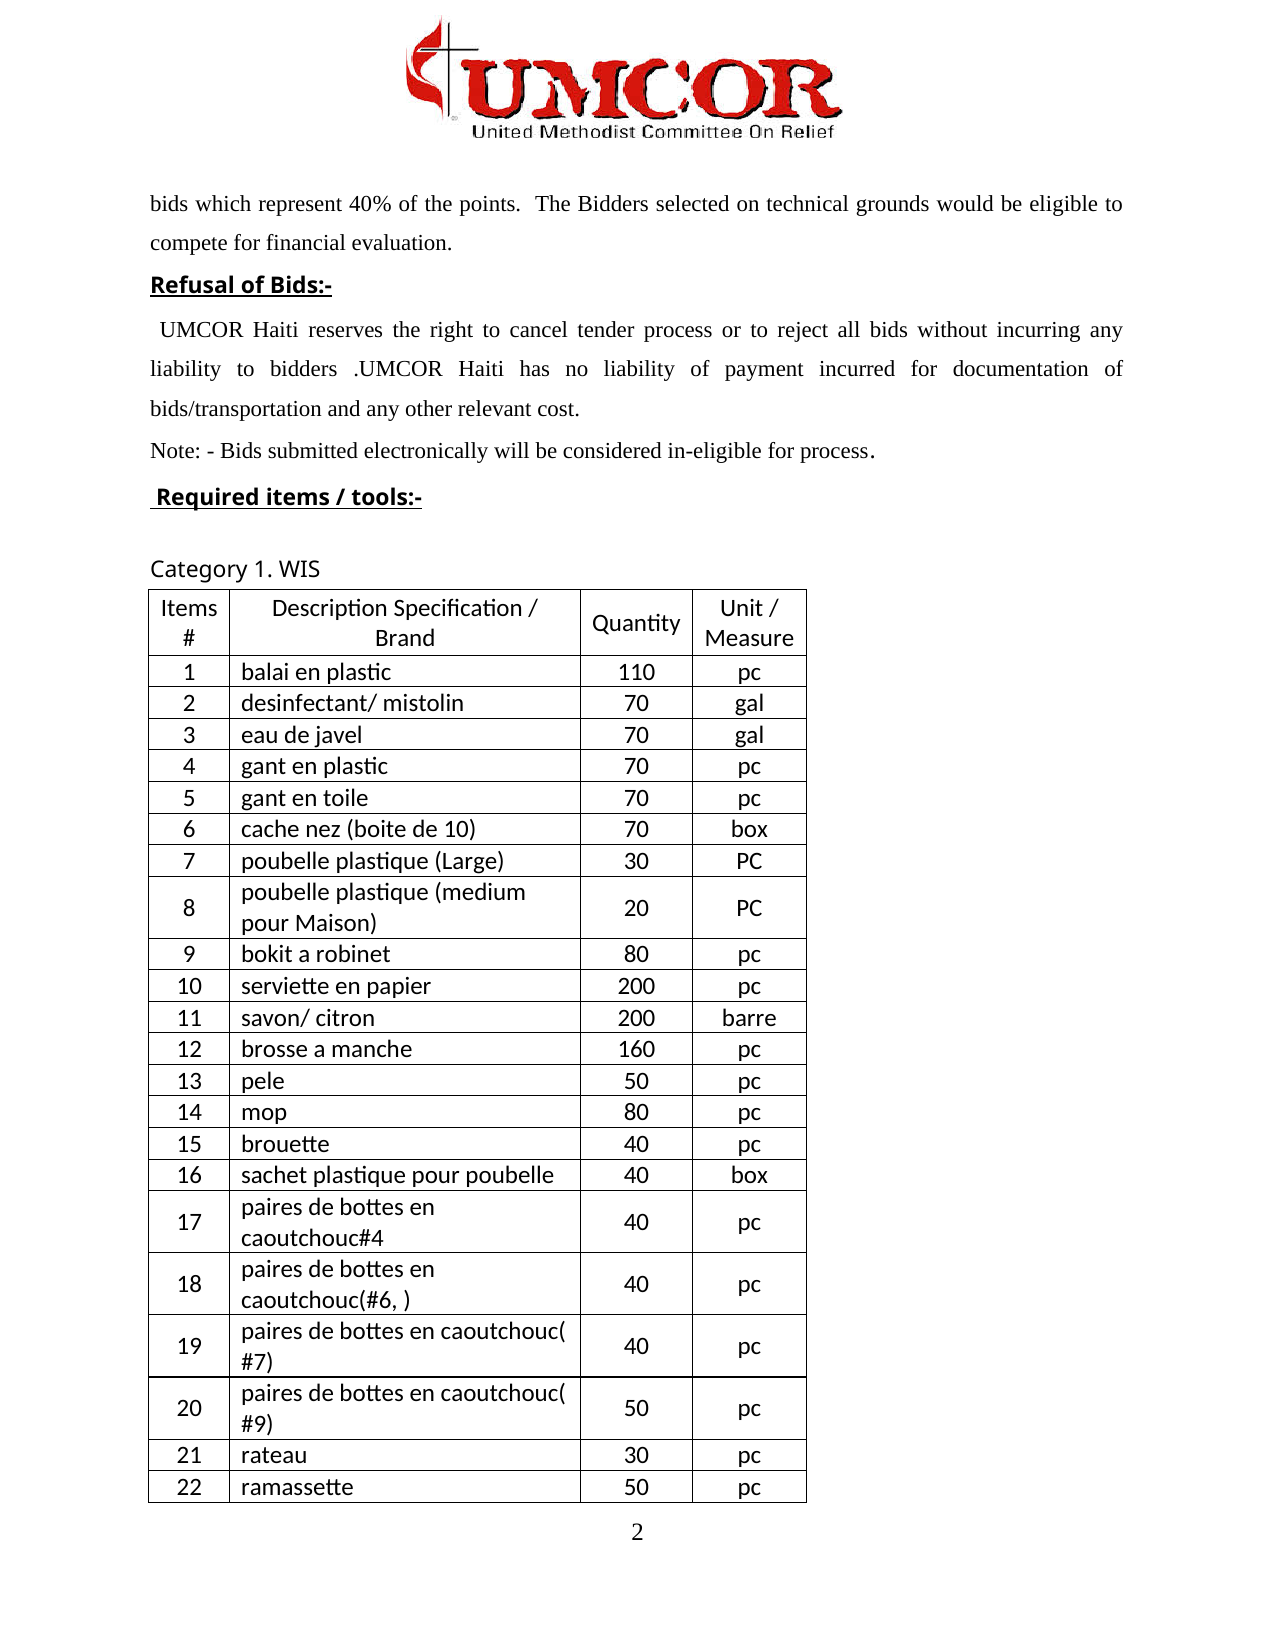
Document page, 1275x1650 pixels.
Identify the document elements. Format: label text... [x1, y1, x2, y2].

table_cell 16 [149, 1160, 229, 1190]
text UMCOR Haiti reserves the right to cancel tender process or to reject all bids without incurring any liability to bidders .UMCOR Haiti has no liability of payment incurred for documentation of bids/transportation and any other relevant cost. [150, 316, 1125, 421]
table_cell paires de bottes en caoutchouc( #7) [230, 1315, 580, 1376]
table_cell ramassette [230, 1471, 580, 1502]
table_cell 17 [149, 1191, 229, 1252]
table_header Items # [149, 590, 229, 654]
table_cell 8 [149, 877, 229, 938]
table_cell 70 [581, 687, 692, 718]
table_header Unit / Measure [693, 590, 806, 654]
table_cell mop [230, 1096, 580, 1127]
table_cell desinfectant/ mistolin [230, 687, 580, 718]
table_cell pc [693, 1315, 806, 1376]
table_cell 70 [581, 782, 692, 812]
table_cell pc [693, 1065, 806, 1095]
table_cell pc [693, 1096, 806, 1127]
table_cell gant en plastic [230, 750, 580, 781]
table_cell 10 [149, 970, 229, 1001]
text Required items / tools:- [150, 481, 1125, 512]
table_cell rateau [230, 1440, 580, 1470]
table_cell 4 [149, 750, 229, 781]
table_cell 20 [149, 1378, 229, 1438]
table_cell 50 [581, 1065, 692, 1095]
text Category 1. WIS [150, 553, 1125, 584]
table_cell 3 [149, 719, 229, 749]
table_cell paires de bottes en caoutchouc(#6, ) [230, 1253, 580, 1314]
table_cell 160 [581, 1033, 692, 1064]
table_cell 15 [149, 1128, 229, 1158]
table_cell cache nez (boite de 10) [230, 814, 580, 844]
table_cell savon/ citron [230, 1002, 580, 1032]
table_cell pc [693, 939, 806, 969]
table_cell 50 [581, 1378, 692, 1438]
table_cell 7 [149, 845, 229, 876]
table_cell gal [693, 687, 806, 718]
table_cell pc [693, 1471, 806, 1502]
table_cell pc [693, 1033, 806, 1064]
table_cell pele [230, 1065, 580, 1095]
table_cell gal [693, 719, 806, 749]
table_cell 40 [581, 1160, 692, 1190]
table_cell sachet plastique pour poubelle [230, 1160, 580, 1190]
table_cell box [693, 1160, 806, 1190]
table_cell 40 [581, 1315, 692, 1376]
table_cell 70 [581, 719, 692, 749]
table_cell PC [693, 845, 806, 876]
table_cell 2 [149, 687, 229, 718]
table_cell poubelle plastique (medium pour Maison) [230, 877, 580, 938]
table_cell brosse a manche [230, 1033, 580, 1064]
table_cell balai en plastic [230, 656, 580, 686]
table_cell serviette en papier [230, 970, 580, 1001]
table_cell 80 [581, 939, 692, 969]
text Refusal of Bids:- [150, 269, 1125, 300]
table_cell 70 [581, 814, 692, 844]
table_cell gant en toile [230, 782, 580, 812]
table_cell 21 [149, 1440, 229, 1470]
table_cell 70 [581, 750, 692, 781]
table_cell 18 [149, 1253, 229, 1314]
table_cell pc [693, 782, 806, 812]
table_cell box [693, 814, 806, 844]
table_cell 13 [149, 1065, 229, 1095]
table_cell eau de javel [230, 719, 580, 749]
table_header Description Specification / Brand [230, 590, 580, 654]
table_cell 30 [581, 1440, 692, 1470]
table_cell 19 [149, 1315, 229, 1376]
table_cell 30 [581, 845, 692, 876]
picture [406, 15, 843, 138]
table_cell pc [693, 1128, 806, 1158]
table_cell 5 [149, 782, 229, 812]
table_cell pc [693, 656, 806, 686]
table_cell 12 [149, 1033, 229, 1064]
table_cell 200 [581, 1002, 692, 1032]
table_cell paires de bottes en caoutchouc#4 [230, 1191, 580, 1252]
table_cell 6 [149, 814, 229, 844]
table_cell PC [693, 877, 806, 938]
table_cell 40 [581, 1128, 692, 1158]
table_cell pc [693, 1253, 806, 1314]
table_cell 50 [581, 1471, 692, 1502]
table_cell barre [693, 1002, 806, 1032]
table_header Quantity [581, 590, 692, 654]
table_cell 40 [581, 1191, 692, 1252]
table_cell 80 [581, 1096, 692, 1127]
table_cell bokit a robinet [230, 939, 580, 969]
text Note: - Bids submitted electronically will be considered in-eligible for process. [150, 434, 1125, 466]
table_cell 40 [581, 1253, 692, 1314]
table_cell 11 [149, 1002, 229, 1032]
table_cell pc [693, 750, 806, 781]
table_cell 200 [581, 970, 692, 1001]
table_cell pc [693, 1440, 806, 1470]
table_cell 110 [581, 656, 692, 686]
table_cell 1 [149, 656, 229, 686]
table_cell brouette [230, 1128, 580, 1158]
table_cell poubelle plastique (Large) [230, 845, 580, 876]
table_cell pc [693, 1191, 806, 1252]
table_cell 9 [149, 939, 229, 969]
table_cell 20 [581, 877, 692, 938]
table_cell pc [693, 1378, 806, 1438]
table_cell 14 [149, 1096, 229, 1127]
table_cell paires de bottes en caoutchouc( #9) [230, 1378, 580, 1438]
table_cell pc [693, 970, 806, 1001]
table_cell 22 [149, 1471, 229, 1502]
